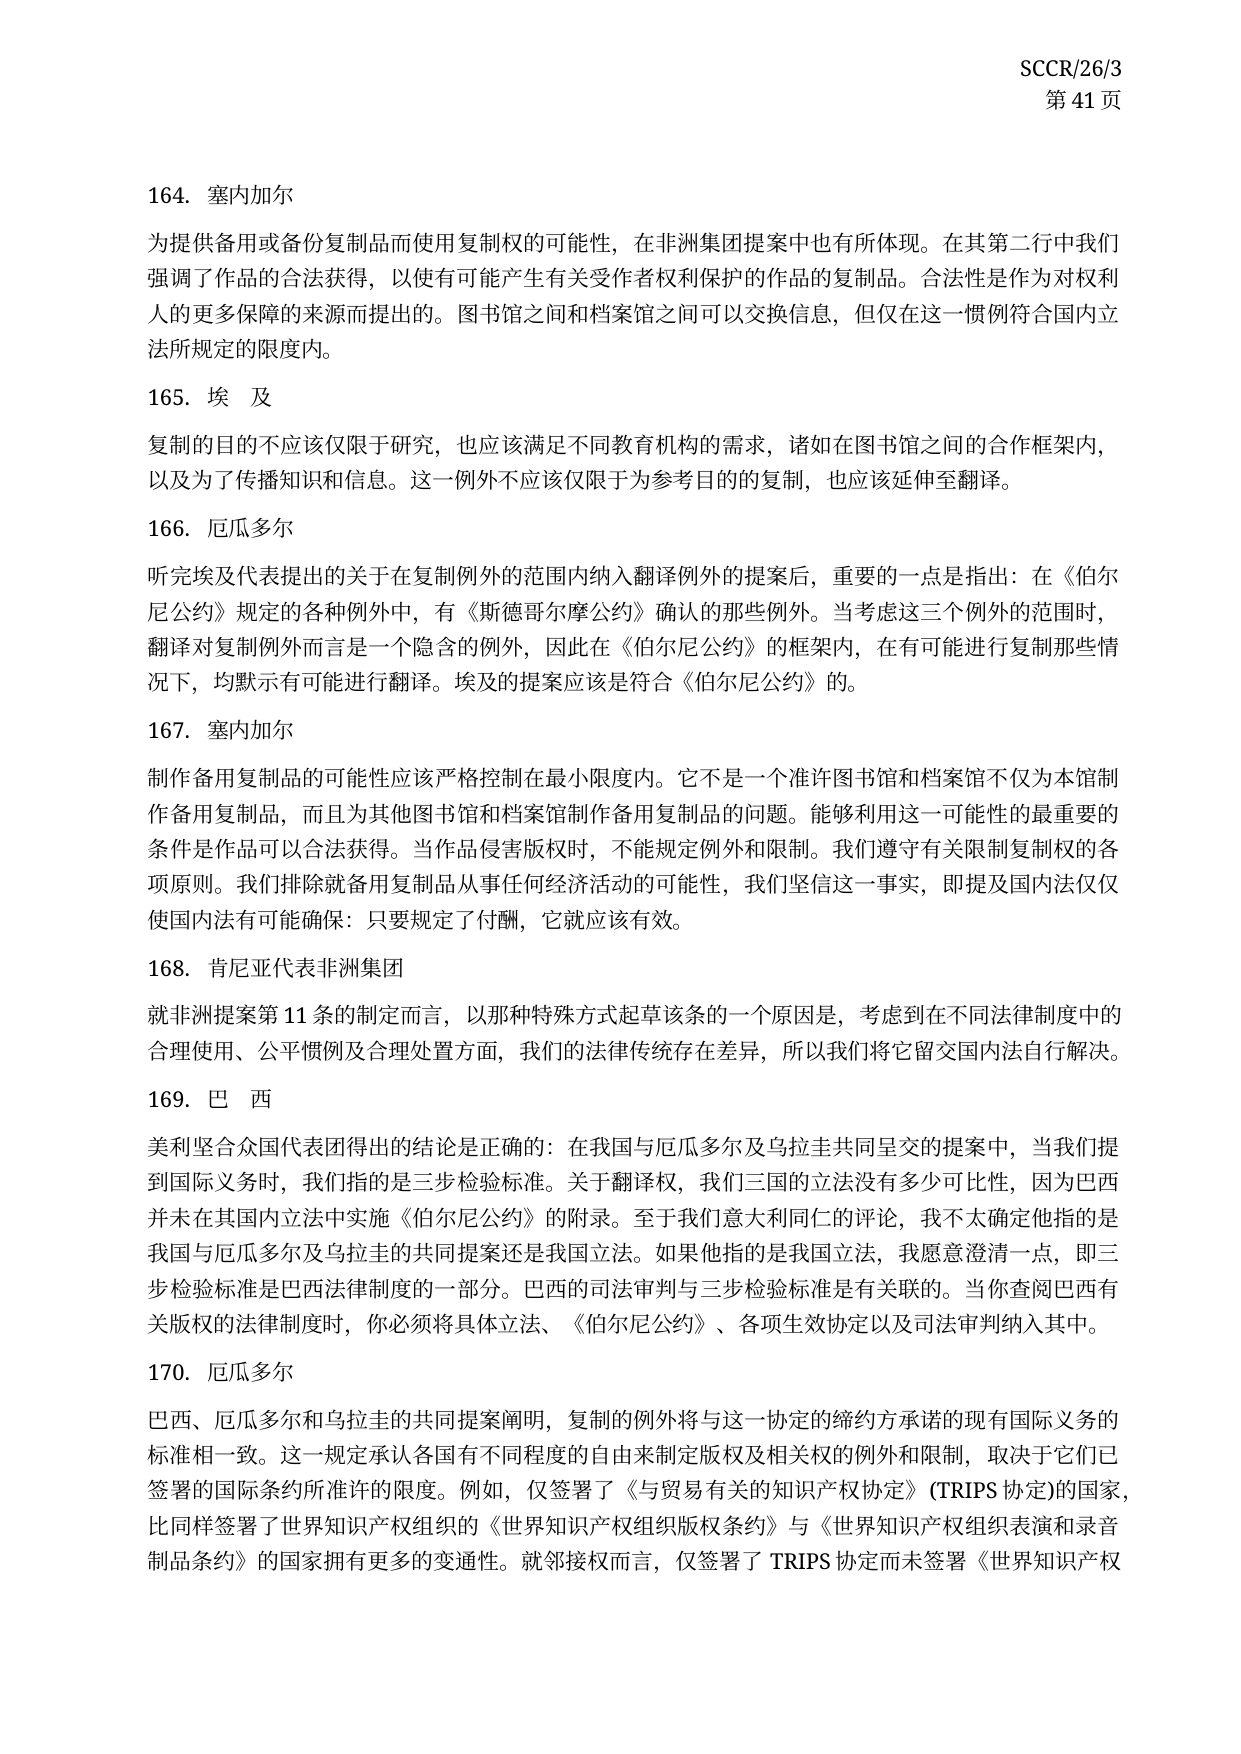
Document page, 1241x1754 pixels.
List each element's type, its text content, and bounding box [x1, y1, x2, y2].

text 为提供备用或备份复制品而使用复制权的可能性，在非洲集团提案中也有所体现。在其第二行中我们强调了作品的合法获得，以使有可能产生有关受作者权利保护的作品的复制品。合法性是作为对权利人的更多保障的来源而提出的。图书馆之间和档案馆之间可以交换信息，但仅在这一惯例符合国内立法所规定的限度内。 [148, 222, 1122, 364]
text . 厄瓜多尔 [148, 1351, 1122, 1387]
text . 塞内加尔 [148, 174, 1122, 209]
text 美利坚合众国代表团得出的结论是正确的：在我国与厄瓜多尔及乌拉圭共同呈交的提案中，当我们提到国际义务时，我们指的是三步检验标准。关于翻译权，我们三国的立法没有多少可比性，因为巴西并未在其国内立法中实施《伯尔尼公约》的附录。至于我们意大利同仁的评论，我不太确定他指的是我国与厄瓜多尔及乌拉圭的共同提案还是我国立法。如果他指的是我国立法，我愿意澄清一点，即三步检验标准是巴西法律制度的一部分。巴西的司法审判与三步检验标准是有关联的。当你查阅巴西有关版权的法律制度时，你必须将具体立法、《伯尔尼公约》、各项生效协定以及司法审判纳入其中。 [148, 1126, 1122, 1339]
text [148, 1399, 1122, 1576]
text . 塞内加尔 [148, 709, 1122, 745]
text 制作备用复制品的可能性应该严格控制在最小限度内。它不是一个准许图书馆和档案馆不仅为本馆制作备用复制品，而且为其他图书馆和档案馆制作备用复制品的问题。能够利用这一可能性的最重要的条件是作品可以合法获得。当作品侵害版权时，不能规定例外和限制。我们遵守有关限制复制权的各项原则。我们排除就备用复制品从事任何经济活动的可能性，我们坚信这一事实，即提及国内法仅仅使国内法有可能确保：只要规定了付酬，它就应该有效。 [148, 757, 1122, 934]
text 听完埃及代表提出的关于在复制例外的范围内纳入翻译例外的提案后，重要的一点是指出：在《伯尔尼公约》规定的各种例外中，有《斯德哥尔摩公约》确认的那些例外。当考虑这三个例外的范围时，翻译对复制例外而言是一个隐含的例外，因此在《伯尔尼公约》的框架内，在有可能进行复制那些情况下，均默示有可能进行翻译。埃及的提案应该是符合《伯尔尼公约》的。 [148, 555, 1122, 697]
text . 肯尼亚代表非洲集团 [148, 947, 1122, 982]
text 复制的目的不应该仅限于研究，也应该满足不同教育机构的需求，诸如在图书馆之间的合作框架内，以及为了传播知识和信息。这一例外不应该仅限于为参考目的的复制，也应该延伸至翻译。 [148, 424, 1122, 495]
text . 厄瓜多尔 [148, 507, 1122, 543]
text 就非洲提案第11条的制定而言，以那种特殊方式起草该条的一个原因是，考虑到在不同法律制度中的合理使用、公平惯例及合理处置方面，我们的法律传统存在差异，所以我们将它留交国内法自行解决。 [148, 995, 1122, 1066]
text . 巴 西 [148, 1078, 1122, 1114]
text . 埃 及 [148, 376, 1122, 412]
